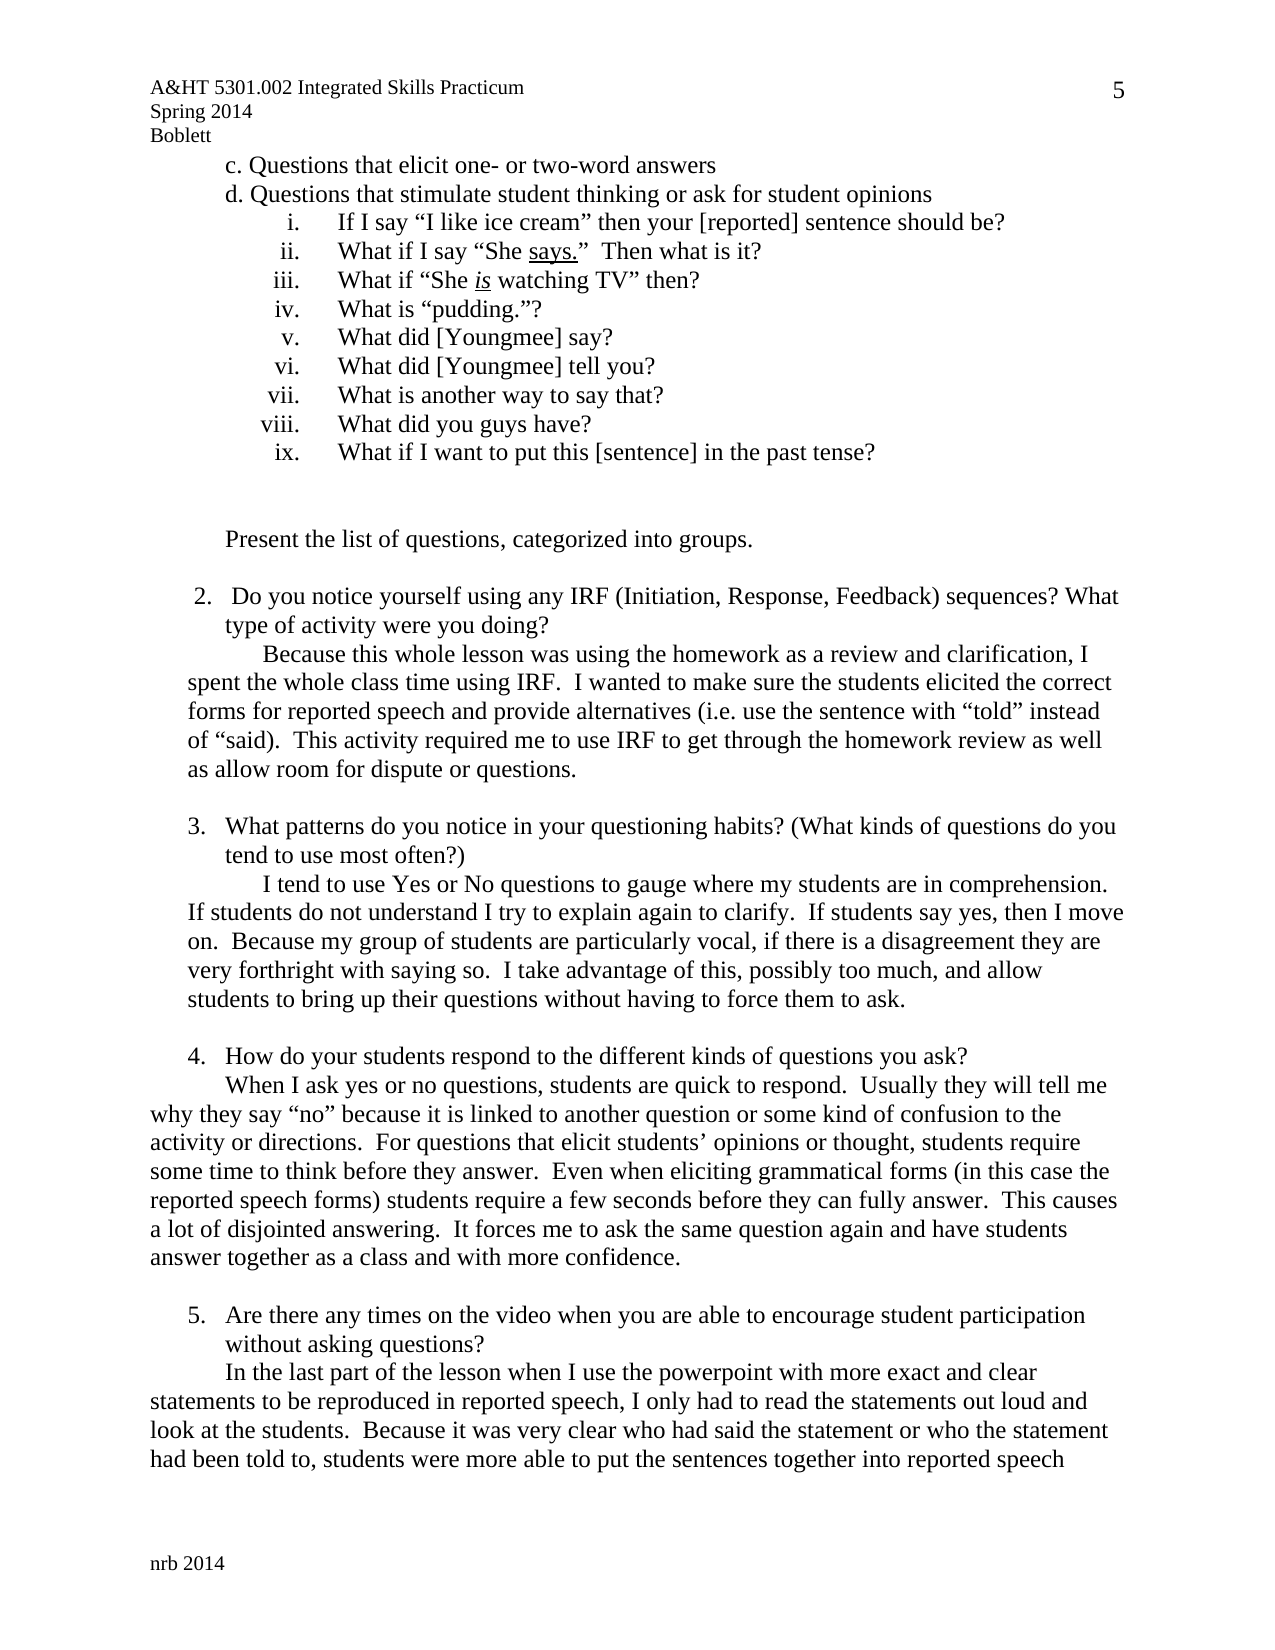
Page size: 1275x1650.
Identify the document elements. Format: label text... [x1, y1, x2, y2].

text 2. Do you notice yourself using any IRF (Initiation, Response, Feedback) sequences? What type of activity were you doing? [150, 581, 1125, 639]
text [150, 1357, 1125, 1472]
list What did [Youngmee] say? [300, 322, 1125, 351]
list If I say “I like ice cream” then your [reported] sentence should be? [300, 207, 1125, 236]
list What did you guys have? [300, 409, 1125, 437]
text d. Questions that stimulate student thinking or ask for student opinions [150, 179, 1125, 207]
list What if “She is watching TV” then? [300, 265, 1125, 294]
text 4. How do your students respond to the different kinds of questions you ask? [150, 1041, 1125, 1070]
list What did [Youngmee] tell you? [300, 351, 1125, 380]
text When I ask yes or no questions, students are quick to respond. Usually they will tell me why they say “no” because it is linked to another question or some kind of confusion to the activity or directions. For questions that elicit students’ opinions or thought, students require some time to think before they answer. Even when eliciting grammatical forms (in this case the reported speech forms) students require a few seconds before they can fully answer. This causes a lot of disjointed answering. It forces me to ask the same question again and have students answer together as a class and with more confidence. [150, 1070, 1125, 1300]
text 3. What patterns do you notice in your questioning habits? (What kinds of questions do you tend to use most often?) [150, 811, 1125, 869]
text Present the list of questions, categorized into groups. [150, 524, 1125, 552]
list What is “pudding.”? [300, 294, 1125, 322]
list What if I want to put this [sentence] in the past tense? [300, 437, 1125, 466]
text c. Questions that elicit one- or two-word answers [150, 150, 1125, 179]
text I tend to use Yes or No questions to gauge where my students are in comprehension. If students do not understand I try to explain again to clarify. If students say yes, then I move on. Because my group of students are particularly vocal, if there is a disagreement they are very forthright with saying so. I take advantage of this, possibly too much, and allow students to bring up their questions without having to force them to ask. [187, 869, 1125, 1041]
list What if I say “She says.” Then what is it? [300, 236, 1125, 265]
list What is another way to say that? [300, 380, 1125, 409]
text Because this whole lesson was using the homework as a review and clarification, I spent the whole class time using IRF. I wanted to make sure the students elicited the correct forms for reported speech and provide alternatives (i.e. use the sentence with “told” instead of “said). This activity required me to use IRF to get through the homework review as well as allow room for dispute or questions. [187, 639, 1125, 782]
text 5. Are there any times on the video when you are able to encourage student participation without asking questions? [150, 1300, 1125, 1357]
